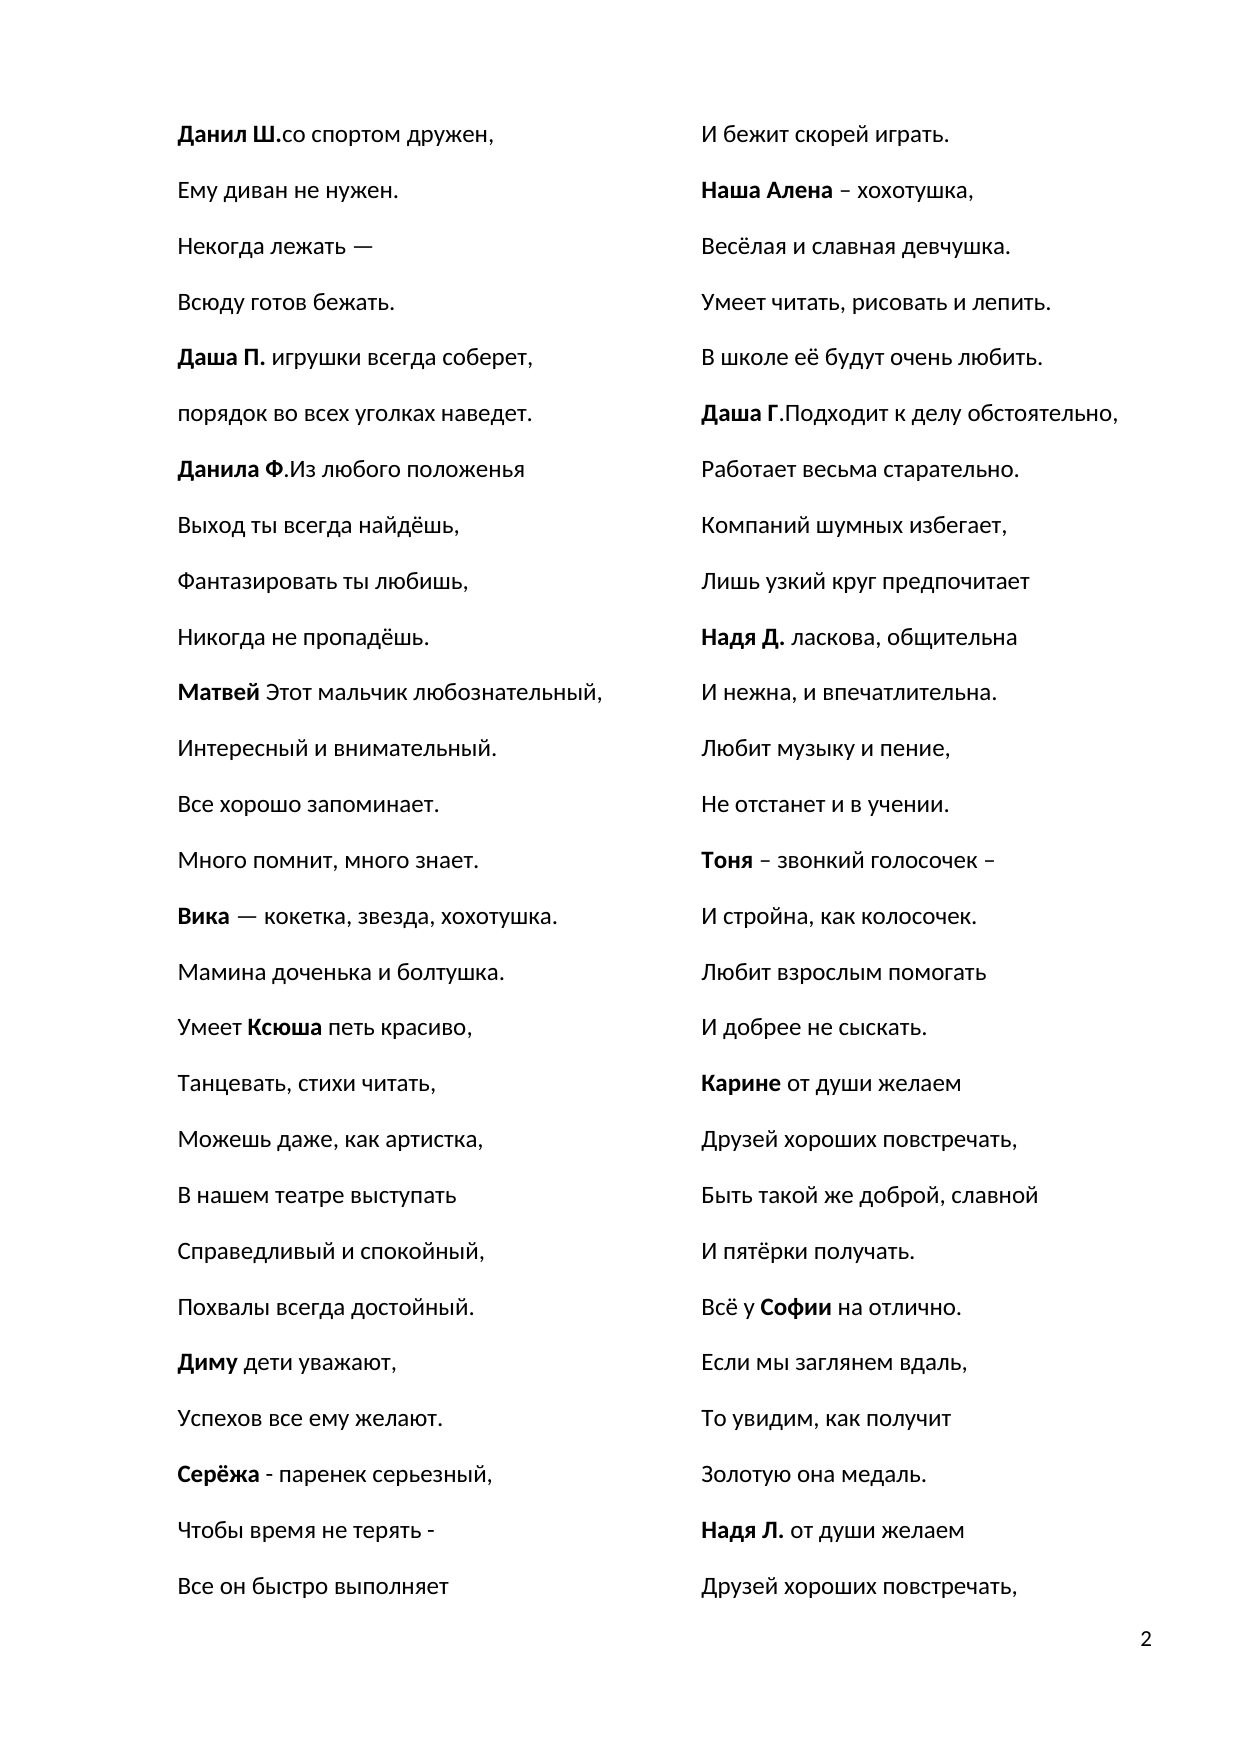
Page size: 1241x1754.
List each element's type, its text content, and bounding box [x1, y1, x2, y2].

text Никогда не пропадёшь. [177, 621, 627, 651]
text Даша Г.Подходит к делу обстоятельно, [701, 397, 1152, 428]
text Друзей хороших повстречать, [701, 1123, 1152, 1154]
text Даша П. игрушки всегда соберет, [177, 341, 627, 372]
text Похвалы всегда достойный. [177, 1291, 627, 1321]
text И нежна, и впечатлительна. [701, 676, 1152, 707]
text Весёлая и славная девчушка. [701, 230, 1152, 260]
text Любит музыку и пение, [701, 732, 1152, 763]
text Умеет Ксюша петь красиво, [177, 1011, 627, 1042]
text Можешь даже, как артистка, [177, 1123, 627, 1154]
text Данил Ш.со спортом дружен, [177, 118, 627, 149]
text Компаний шумных избегает, [701, 509, 1152, 539]
text Не отстанет и в учении. [701, 788, 1152, 819]
text Серёжа - паренек серьезный, [177, 1458, 627, 1489]
text Диму дети уважают, [177, 1346, 627, 1377]
text Лишь узкий круг предпочитает [701, 565, 1152, 595]
text И пятёрки получать. [701, 1235, 1152, 1265]
text Успехов все ему желают. [177, 1402, 627, 1433]
text Интересный и внимательный. [177, 732, 627, 763]
text Танцевать, стихи читать, [177, 1067, 627, 1098]
text Фантазировать ты любишь, [177, 565, 627, 595]
text И добрее не сыскать. [701, 1011, 1152, 1042]
text Умеет читать, рисовать и лепить. [701, 286, 1152, 316]
text И бежит скорей играть. [701, 118, 1152, 149]
text Много помнит, много знает. [177, 844, 627, 874]
text Работает весьма старательно. [701, 453, 1152, 484]
text Любит взрослым помогать [701, 956, 1152, 986]
text То увидим, как получит [701, 1402, 1152, 1433]
text В школе её будут очень любить. [701, 341, 1152, 372]
text Все хорошо запоминает. [177, 788, 627, 819]
text Надя Д. ласкова, общительна [701, 621, 1152, 651]
text В нашем театре выступать [177, 1179, 627, 1209]
text Чтобы время не терять - [177, 1514, 627, 1544]
text Выход ты всегда найдёшь, [177, 509, 627, 539]
text Быть такой же доброй, славной [701, 1179, 1152, 1209]
text Мамина доченька и болтушка. [177, 956, 627, 986]
text Матвей Этот мальчик любознательный, [177, 676, 627, 707]
text Если мы заглянем вдаль, [701, 1346, 1152, 1377]
text Наша Алена – хохотушка, [701, 174, 1152, 204]
text Тоня – звонкий голосочек – [701, 844, 1152, 874]
text И стройна, как колосочек. [701, 900, 1152, 930]
text Всюду готов бежать. [177, 286, 627, 316]
text Вика — кокетка, звезда, хохотушка. [177, 900, 627, 930]
text Некогда лежать — [177, 230, 627, 260]
text порядок во всех уголках наведет. [177, 397, 627, 428]
text Карине от души желаем [701, 1067, 1152, 1098]
text Друзей хороших повстречать, [701, 1570, 1152, 1600]
text Данила Ф.Из любого положенья [177, 453, 627, 484]
text Надя Л. от души желаем [701, 1514, 1152, 1544]
text Всё у Софии на отлично. [701, 1291, 1152, 1321]
text Ему диван не нужен. [177, 174, 627, 204]
text Справедливый и спокойный, [177, 1235, 627, 1265]
text Золотую она медаль. [701, 1458, 1152, 1489]
text Все он быстро выполняет [177, 1570, 627, 1600]
